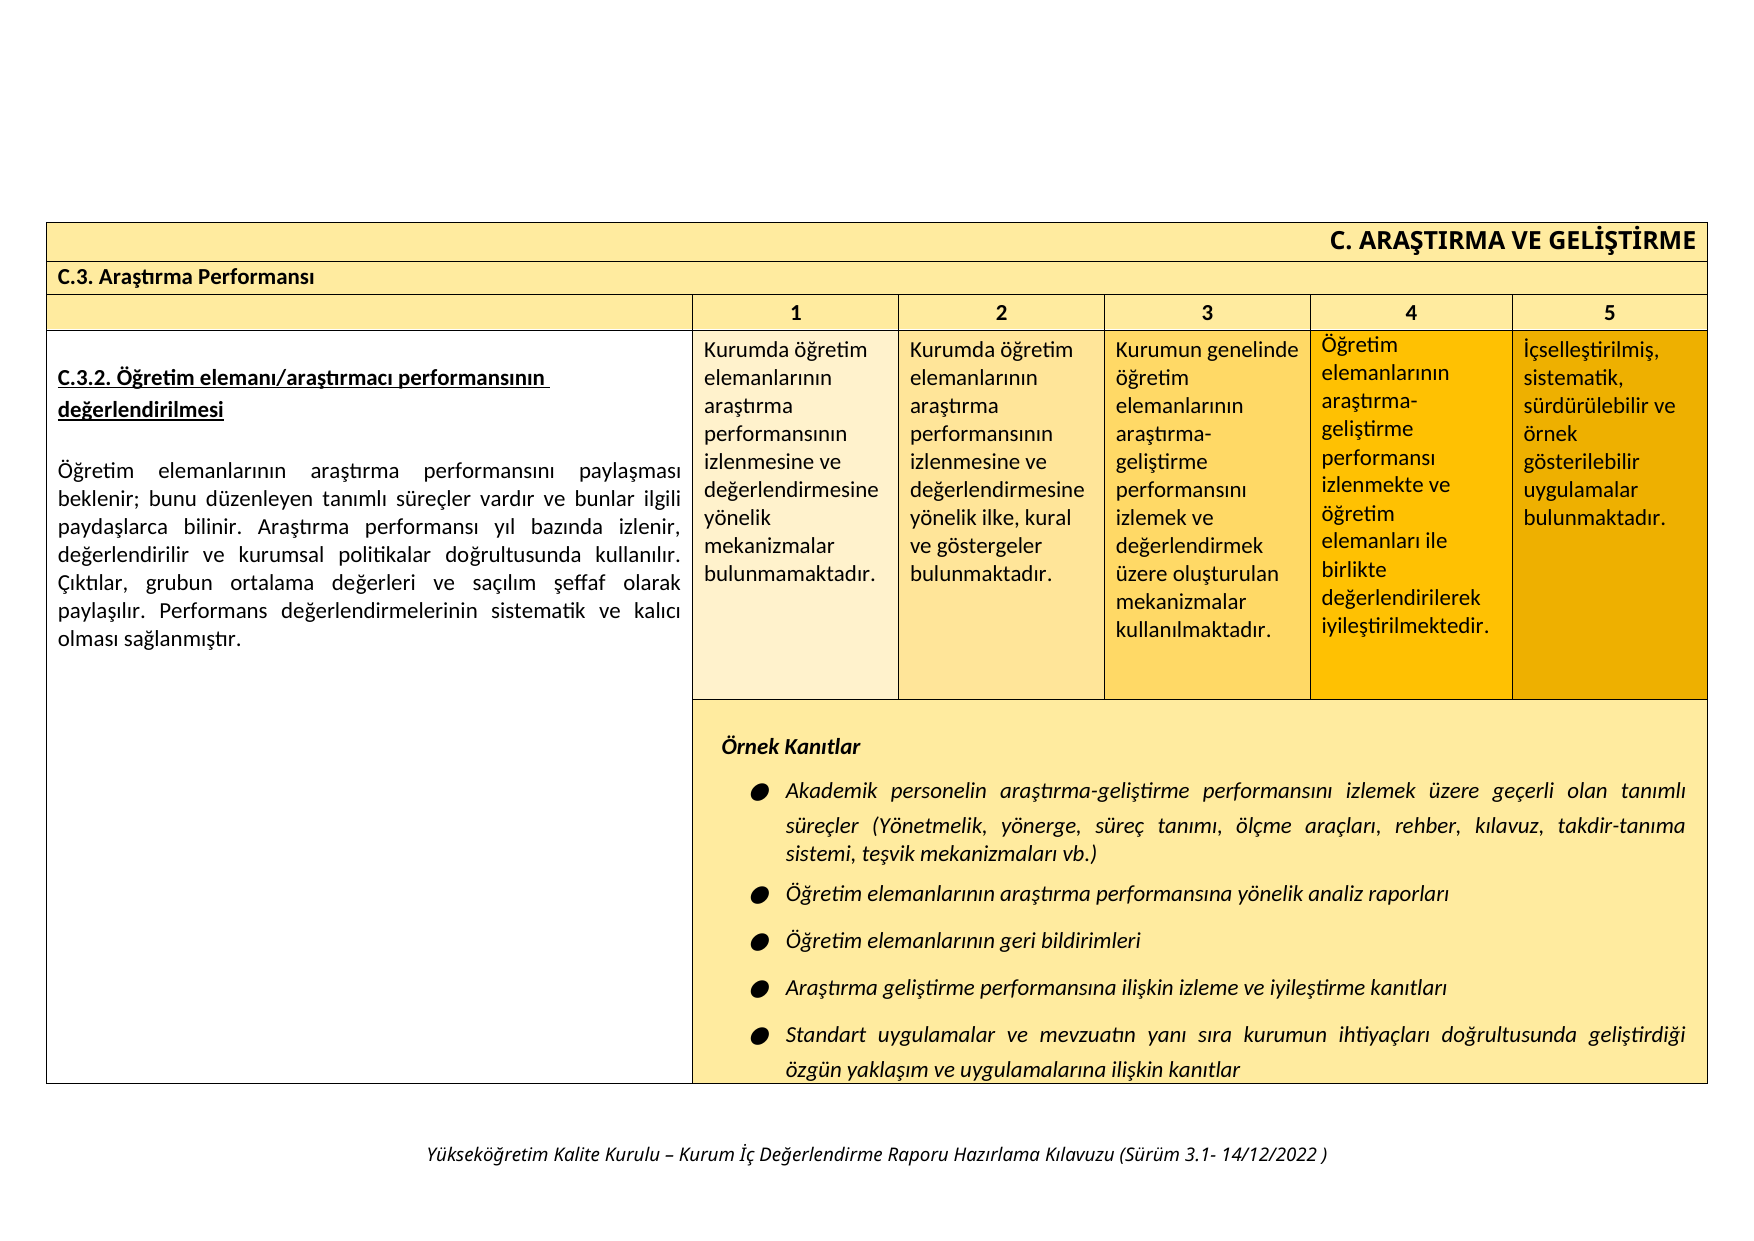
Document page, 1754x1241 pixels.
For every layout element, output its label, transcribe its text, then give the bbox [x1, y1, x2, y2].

table_cell Kurumda öğretim elemanlarının araştırma performansının izlenmesine ve değerlendirmesine yönelik mekanizmalar bulunmamaktadır. [693, 331, 898, 699]
table_cell 4 [1311, 295, 1512, 329]
table_cell 5 [1513, 295, 1707, 329]
table_header C. ARAŞTIRMA VE GELİŞTİRME [47, 223, 1707, 261]
table_cell [47, 295, 692, 329]
table_cell C.3.2. Öğretim elemanı/araştırmacı performansının değerlendirilmesi Öğretim elemanlarının araştırma performansını paylaşması beklenir; bunu düzenleyen tanımlı süreçler vardır ve bunlar ilgili paydaşlarca bilinir. Araştırma performansı yıl bazında izlenir, değerlendirilir ve kurumsal politikalar doğrultusunda kullanılır. Çıktılar, grubun ortalama değerleri ve saçılım şeffaf olarak paylaşılır. Performans değerlendirmelerinin sistematik ve kalıcı olması sağlanmıştır. [47, 331, 692, 1083]
table_cell İçselleştirilmiş, sistematik, sürdürülebilir ve örnek gösterilebilir uygulamalar bulunmaktadır. [1513, 331, 1707, 699]
table_cell 3 [1105, 295, 1310, 329]
table_cell 2 [899, 295, 1104, 329]
table_cell 1 [693, 295, 898, 329]
table_cell Örnek Kanıtlar Akademik personelin araştırma-geliştirme performansını izlemek üzere geçerli olan tanımlı süreçler (Yönetmelik, yönerge, süreç tanımı, ölçme araçları, rehber, kılavuz, takdir-tanıma sistemi, teşvik mekanizmaları vb.) Öğretim elemanlarının araştırma performansına yönelik analiz raporları Öğretim elemanlarının geri bildirimleri Araştırma geliştirme performansına ilişkin izleme ve iyileştirme kanıtları Standart uygulamalar ve mevzuatın yanı sıra kurumun ihtiyaçları doğrultusunda geliştirdiği özgün yaklaşım ve uygulamalarına ilişkin kanıtlar [693, 700, 1707, 1083]
table_cell Kurumun genelinde öğretim elemanlarının araştırma-geliştirme performansını izlemek ve değerlendirmek üzere oluşturulan mekanizmalar kullanılmaktadır. [1105, 331, 1310, 699]
table_cell Kurumda öğretim elemanlarının araştırma performansının izlenmesine ve değerlendirmesine yönelik ilke, kural ve göstergeler bulunmaktadır. [899, 331, 1104, 699]
table_cell C.3. Araştırma Performansı [47, 262, 1707, 294]
table_cell Öğretim elemanlarının araştırma-geliştirme performansı izlenmekte ve öğretim elemanları ile birlikte değerlendirilerek iyileştirilmektedir. [1311, 331, 1512, 699]
